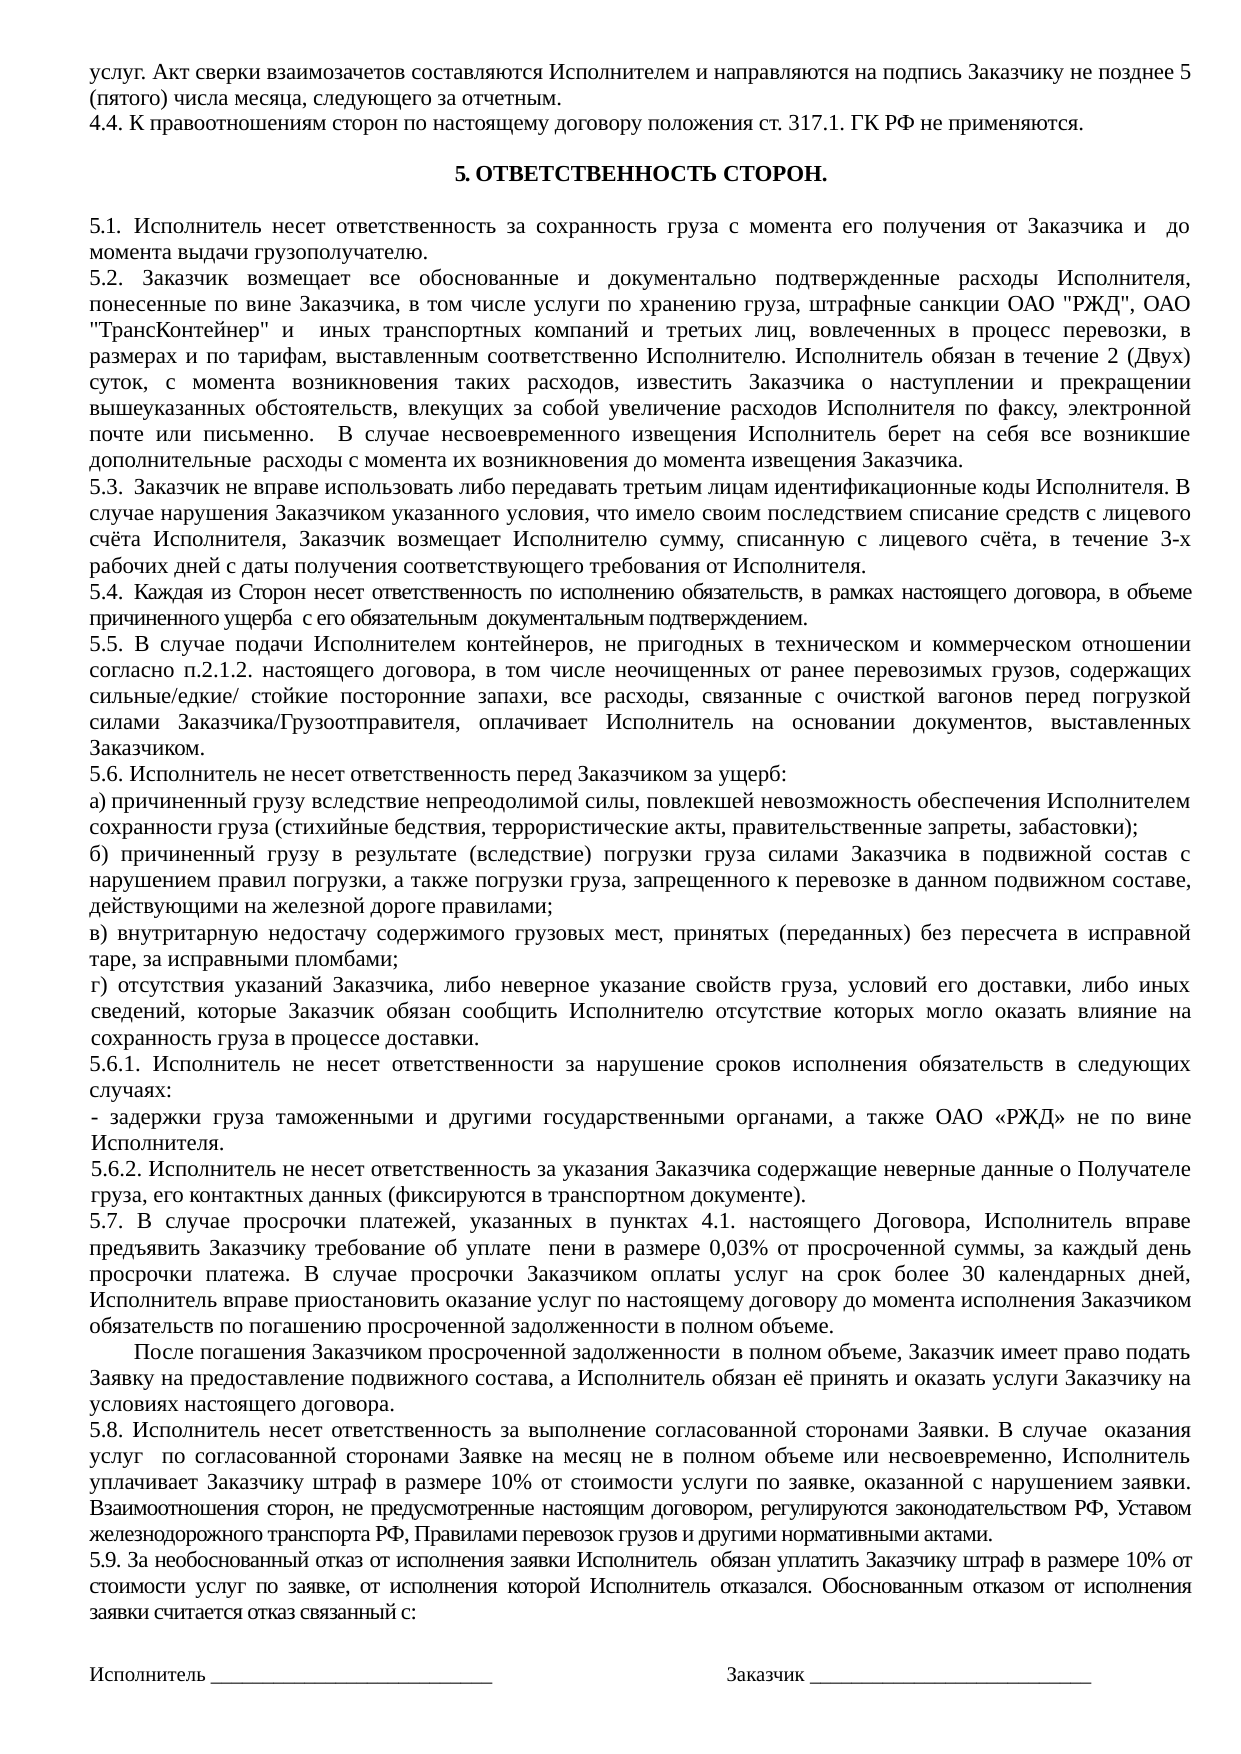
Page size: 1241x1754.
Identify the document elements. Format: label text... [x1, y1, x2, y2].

text 5.6.2. Исполнитель не несет ответственность за указания Заказчика содержащие неверные данные о Получателе груза, его контактных данных (фиксируются в транспортном документе). [91, 1156, 1193, 1208]
text - задержки груза таможенными и другими государственными органами, а также ОАО «РЖД» не по вине Исполнителя. [91, 1103, 1193, 1156]
text б) причиненный грузу в результате (вследствие) погрузки груза силами Заказчика в подвижной состав с нарушением правил погрузки, а также погрузки груза, запрещенного к перевозке в данном подвижном составе, действующими на железной дороге правилами; [89, 840, 1193, 919]
list Заказчик возмещает все обоснованные и документально подтвержденные расходы Исполнителя, понесенные по вине Заказчика, в том числе услуги по хранению груза, штрафные санкции ОАО "РЖД", ОАО "ТрансКонтейнер" и иных транспортных компаний и третьих лиц, вовлеченных в процесс перевозки, в размерах и по тарифам, выставленным соответственно Исполнителю. Исполнитель обязан в течение 2 (Двух) суток, с момента возникновения таких расходов, известить Заказчика о наступлении и прекращении вышеуказанных обстоятельств, влекущих за собой увеличение расходов Исполнителя по факсу, электронной почте или письменно. В случае несвоевременного извещения Исполнитель берет на себя все возникшие дополнительные расходы с момента их возникновения до момента извещения Заказчика. [89, 264, 1193, 473]
text После погашения Заказчиком просроченной задолженности в полном объеме, Заказчик имеет право подать Заявку на предоставление подвижного состава, а Исполнитель обязан её принять и оказать услуги Заказчику на условиях настоящего договора. [89, 1338, 1193, 1416]
list Каждая из Сторон несет ответственность по исполнению обязательств, в рамках настоящего договора, в объеме причиненного ущерба с его обязательным документальным подтверждением. [89, 578, 1193, 631]
text а) причиненный грузу вследствие непреодолимой силы, повлекшей невозможность обеспечения Исполнителем сохранности груза (стихийные бедствия, террористические акты, правительственные запреты, забастовки); [89, 787, 1193, 840]
text 5.9. За необоснованный отказ от исполнения заявки Исполнитель обязан уплатить Заказчику штраф в размере 10% от стоимости услуг по заявке, от исполнения которой Исполнитель отказался. Обоснованным отказом от исполнения заявки считается отказ связанный с: [89, 1547, 1193, 1625]
list Исполнитель несет ответственность за сохранность груза с момента его получения от Заказчика и до момента выдачи грузополучателю. [89, 212, 1193, 264]
text 5.8. Исполнитель несет ответственность за выполнение согласованной сторонами Заявки. В случае оказания услуг по согласованной сторонами Заявке на месяц не в полном объеме или несвоевременно, Исполнитель уплачивает Заказчику штраф в размере 10% от стоимости услуги по заявке, оказанной с нарушением заявки. Взаимоотношения сторон, не предусмотренные настоящим договором, регулируются законодательством РФ, Уставом железнодорожного транспорта РФ, Правилами перевозок грузов и другими нормативными актами. [89, 1416, 1193, 1547]
text в) внутритарную недостачу содержимого грузовых мест, принятых (переданных) без пересчета в исправной таре, за исправными пломбами; [89, 919, 1193, 972]
text 5. ОТВЕТСТВЕННОСТЬ СТОРОН. [89, 161, 1193, 187]
text 5.6.1. Исполнитель не несет ответственности за нарушение сроков исполнения обязательств в следующих случаях: [89, 1050, 1193, 1103]
text г) отсутствия указаний Заказчика, либо неверное указание свойств груза, условий его доставки, либо иных сведений, которые Заказчик обязан сообщить Исполнителю отсутствие которых могло оказать влияние на сохранность груза в процессе доставки. [91, 972, 1193, 1050]
list К правоотношениям сторон по настоящему договору положения ст. 317.1. ГК РФ не применяются. [89, 110, 1193, 161]
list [89, 59, 1193, 110]
text 5.6. Исполнитель не несет ответственность перед Заказчиком за ущерб: [89, 761, 1193, 787]
text 5.7. В случае просрочки платежей, указанных в пунктах 4.1. настоящего Договора, Исполнитель вправе предъявить Заказчику требование об уплате пени в размере 0,03% от просроченной суммы, за каждый день просрочки платежа. В случае просрочки Заказчиком оплаты услуг на срок более 30 календарных дней, Исполнитель вправе приостановить оказание услуг по настоящему договору до момента исполнения Заказчиком обязательств по погашению просроченной задолженности в полном объеме. [89, 1208, 1193, 1338]
list Заказчик не вправе использовать либо передавать третьим лицам идентификационные коды Исполнителя. В случае нарушения Заказчиком указанного условия, что имело своим последствием списание средств с лицевого счёта Исполнителя, Заказчик возмещает Исполнителю сумму, списанную с лицевого счёта, в течение 3-х рабочих дней с даты получения соответствующего требования от Исполнителя. [89, 473, 1193, 578]
text 5.5. В случае подачи Исполнителем контейнеров, не пригодных в техническом и коммерческом отношении согласно п.2.1.2. настоящего договора, в том числе неочищенных от ранее перевозимых грузов, содержащих сильные/едкие/ стойкие посторонние запахи, все расходы, связанные с очисткой вагонов перед погрузкой силами Заказчика/Грузоотправителя, оплачивает Исполнитель на основании документов, выставленных Заказчиком. [89, 631, 1193, 761]
